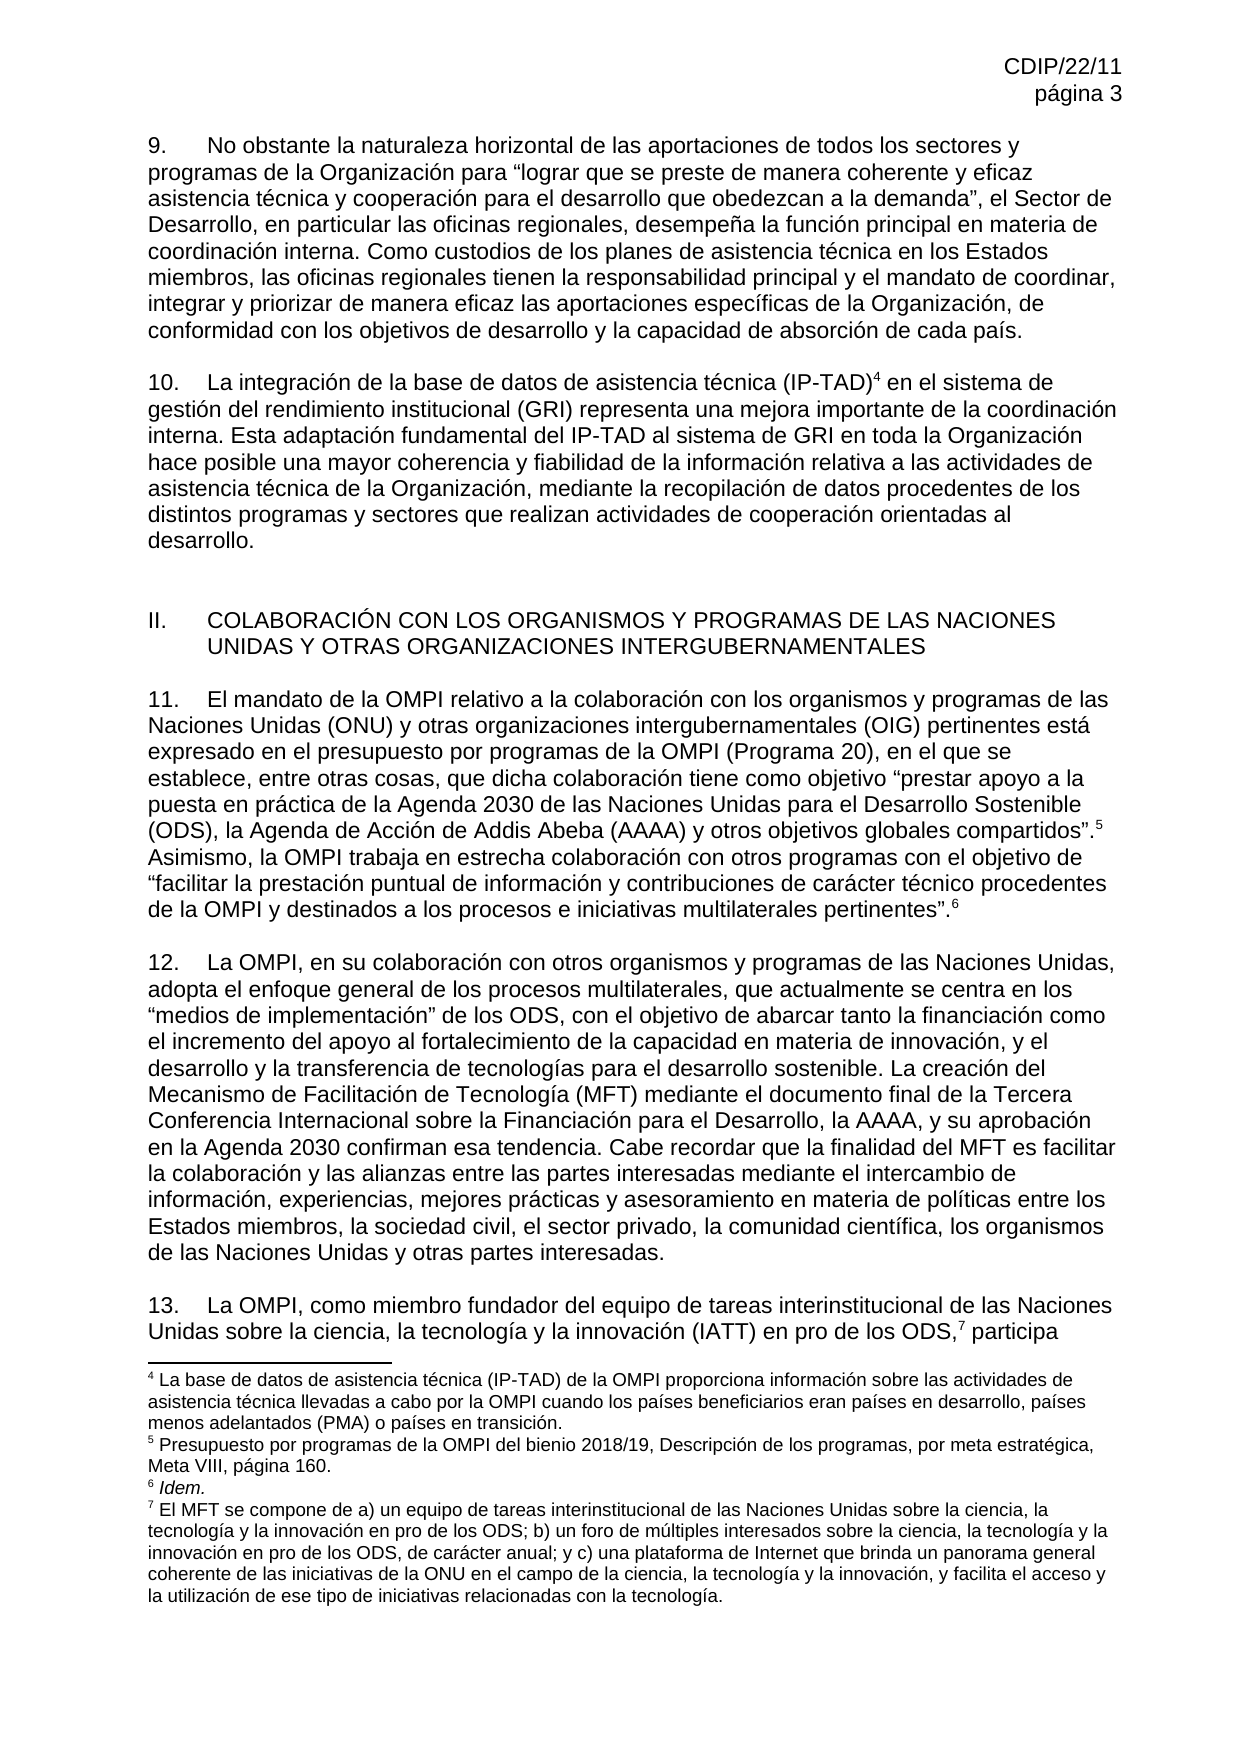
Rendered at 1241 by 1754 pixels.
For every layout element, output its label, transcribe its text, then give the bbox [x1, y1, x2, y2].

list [148, 1292, 1122, 1344]
list El mandato de la OMPI relativo a la colaboración con los organismos y programas de las Naciones Unidas (ONU) y otras organizaciones intergubernamentales (OIG) pertinentes está expresado en el presupuesto por programas de la OMPI (Programa 20), en el que se establece, entre otras cosas, que dicha colaboración tiene como objetivo “prestar apoyo a la puesta en práctica de la Agenda 2030 de las Naciones Unidas para el Desarrollo Sostenible (ODS), la Agenda de Acción de Addis Abeba (AAAA) y otros objetivos globales compartidos”. Asimismo, la OMPI trabaja en estrecha colaboración con otros programas con el objetivo de “facilitar la prestación puntual de información y contribuciones de carácter técnico procedentes de la OMPI y destinados a los procesos e iniciativas multilaterales pertinentes”. [148, 686, 1122, 923]
list La OMPI, en su colaboración con otros organismos y programas de las Naciones Unidas, adopta el enfoque general de los procesos multilaterales, que actualmente se centra en los “medios de implementación” de los ODS, con el objetivo de abarcar tanto la financiación como el incremento del apoyo al fortalecimiento de la capacidad en materia de innovación, y el desarrollo y la transferencia de tecnologías para el desarrollo sostenible. La creación del Mecanismo de Facilitación de Tecnología (MFT) mediante el documento final de la Tercera Conferencia Internacional sobre la Financiación para el Desarrollo, la AAAA, y su aprobación en la Agenda 2030 confirman esa tendencia. Cabe recordar que la finalidad del MFT es facilitar la colaboración y las alianzas entre las partes interesadas mediante el intercambio de información, experiencias, mejores prácticas y asesoramiento en materia de políticas entre los Estados miembros, la sociedad civil, el sector privado, la comunidad científica, los organismos de las Naciones Unidas y otras partes interesadas. [148, 949, 1122, 1292]
list La integración de la base de datos de asistencia técnica (IP-TAD) en el sistema de gestión del rendimiento institucional (GRI) representa una mejora importante de la coordinación interna. Esta adaptación fundamental del IP-TAD al sistema de GRI en toda la Organización hace posible una mayor coherencia y fiabilidad de la información relativa a las actividades de asistencia técnica de la Organización, mediante la recopilación de datos procedentes de los distintos programas y sectores que realizan actividades de cooperación orientadas al desarrollo. [148, 369, 1122, 554]
list COLABORACIÓN CON LOS ORGANISMOS Y PROGRAMAS DE LAS NACIONES UNIDAS Y OTRAS ORGANIZACIONES INTERGUBERNAMENTALES [148, 607, 1122, 659]
list No obstante la naturaleza horizontal de las aportaciones de todos los sectores y programas de la Organización para “lograr que se preste de manera coherente y eficaz asistencia técnica y cooperación para el desarrollo que obedezcan a la demanda”, el Sector de Desarrollo, en particular las oficinas regionales, desempeña la función principal en materia de coordinación interna. Como custodios de los planes de asistencia técnica en los Estados miembros, las oficinas regionales tienen la responsabilidad principal y el mandato de coordinar, integrar y priorizar de manera eficaz las aportaciones específicas de la Organización, de conformidad con los objetivos de desarrollo y la capacidad de absorción de cada país. [148, 132, 1122, 343]
